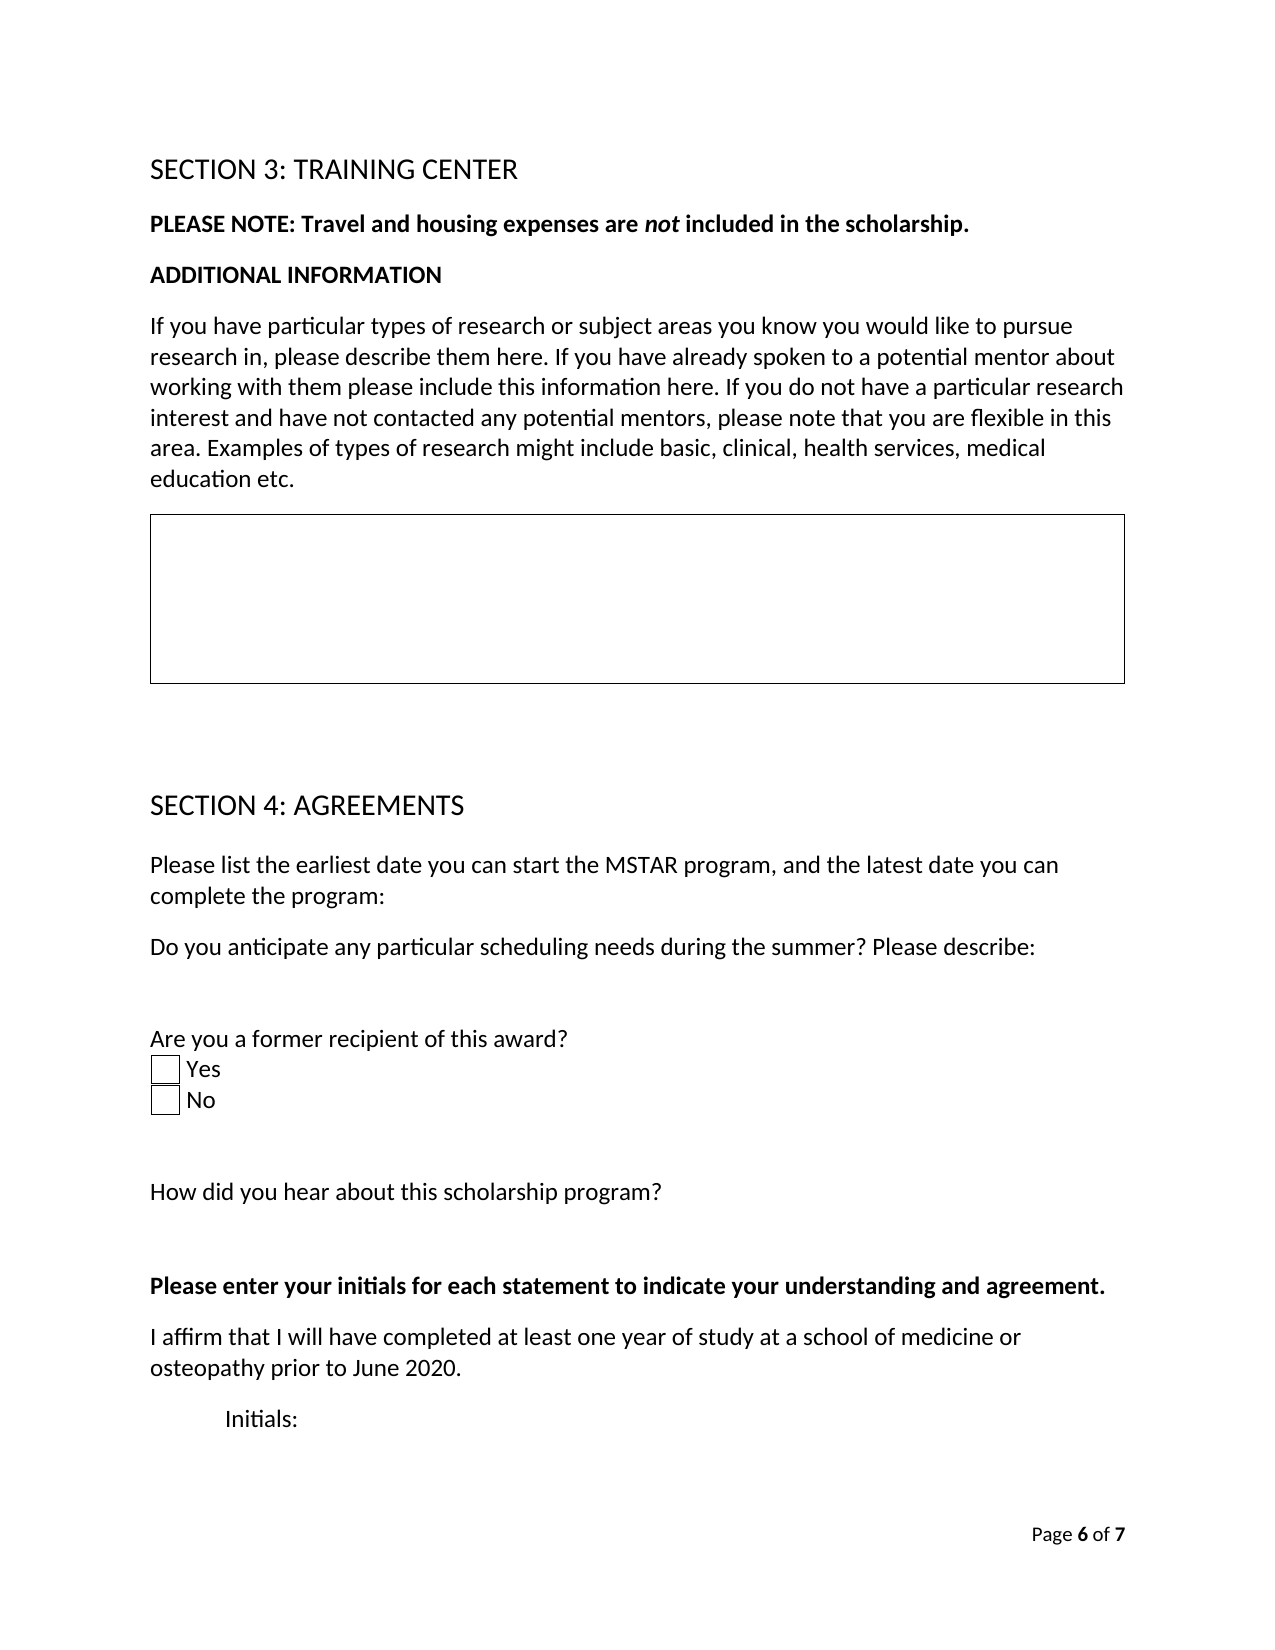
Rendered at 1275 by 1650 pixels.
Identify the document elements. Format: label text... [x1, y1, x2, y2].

text No [150, 1084, 1125, 1115]
table_header [151, 515, 1124, 683]
text I affirm that I will have completed at least one year of study at a school of medicine or osteopathy prior to June 2020. [150, 1321, 1125, 1382]
text PLEASE NOTE: Travel and housing expenses are not included in the scholarship. [150, 208, 1125, 238]
text Are you a former recipient of this award? [150, 1023, 1125, 1054]
text How did you hear about this scholarship program? [150, 1176, 1125, 1206]
text Yes [150, 1054, 1125, 1084]
text If you have particular types of research or subject areas you know you would like to pursue research in, please describe them here. If you have already spoken to a potential mentor about working with them please include this information here. If you do not have a particular research interest and have not contacted any potential mentors, please note that you are flexible in this area. Examples of types of research might include basic, clinical, health services, medical education etc. [150, 310, 1125, 493]
text Initials: [150, 1403, 1125, 1434]
text ADDITIONAL INFORMATION [150, 259, 1125, 289]
text Please list the earliest date you can start the MSTAR program, and the latest date you can complete the program: [150, 850, 1125, 911]
text Do you anticipate any particular scheduling needs during the summer? Please describe: [150, 932, 1125, 962]
text Please enter your initials for each statement to indicate your understanding and agreement. [150, 1270, 1125, 1301]
text SECTION 3: TRAINING CENTER [150, 150, 1125, 187]
text SECTION 4: AGREEMENTS [150, 786, 1125, 823]
